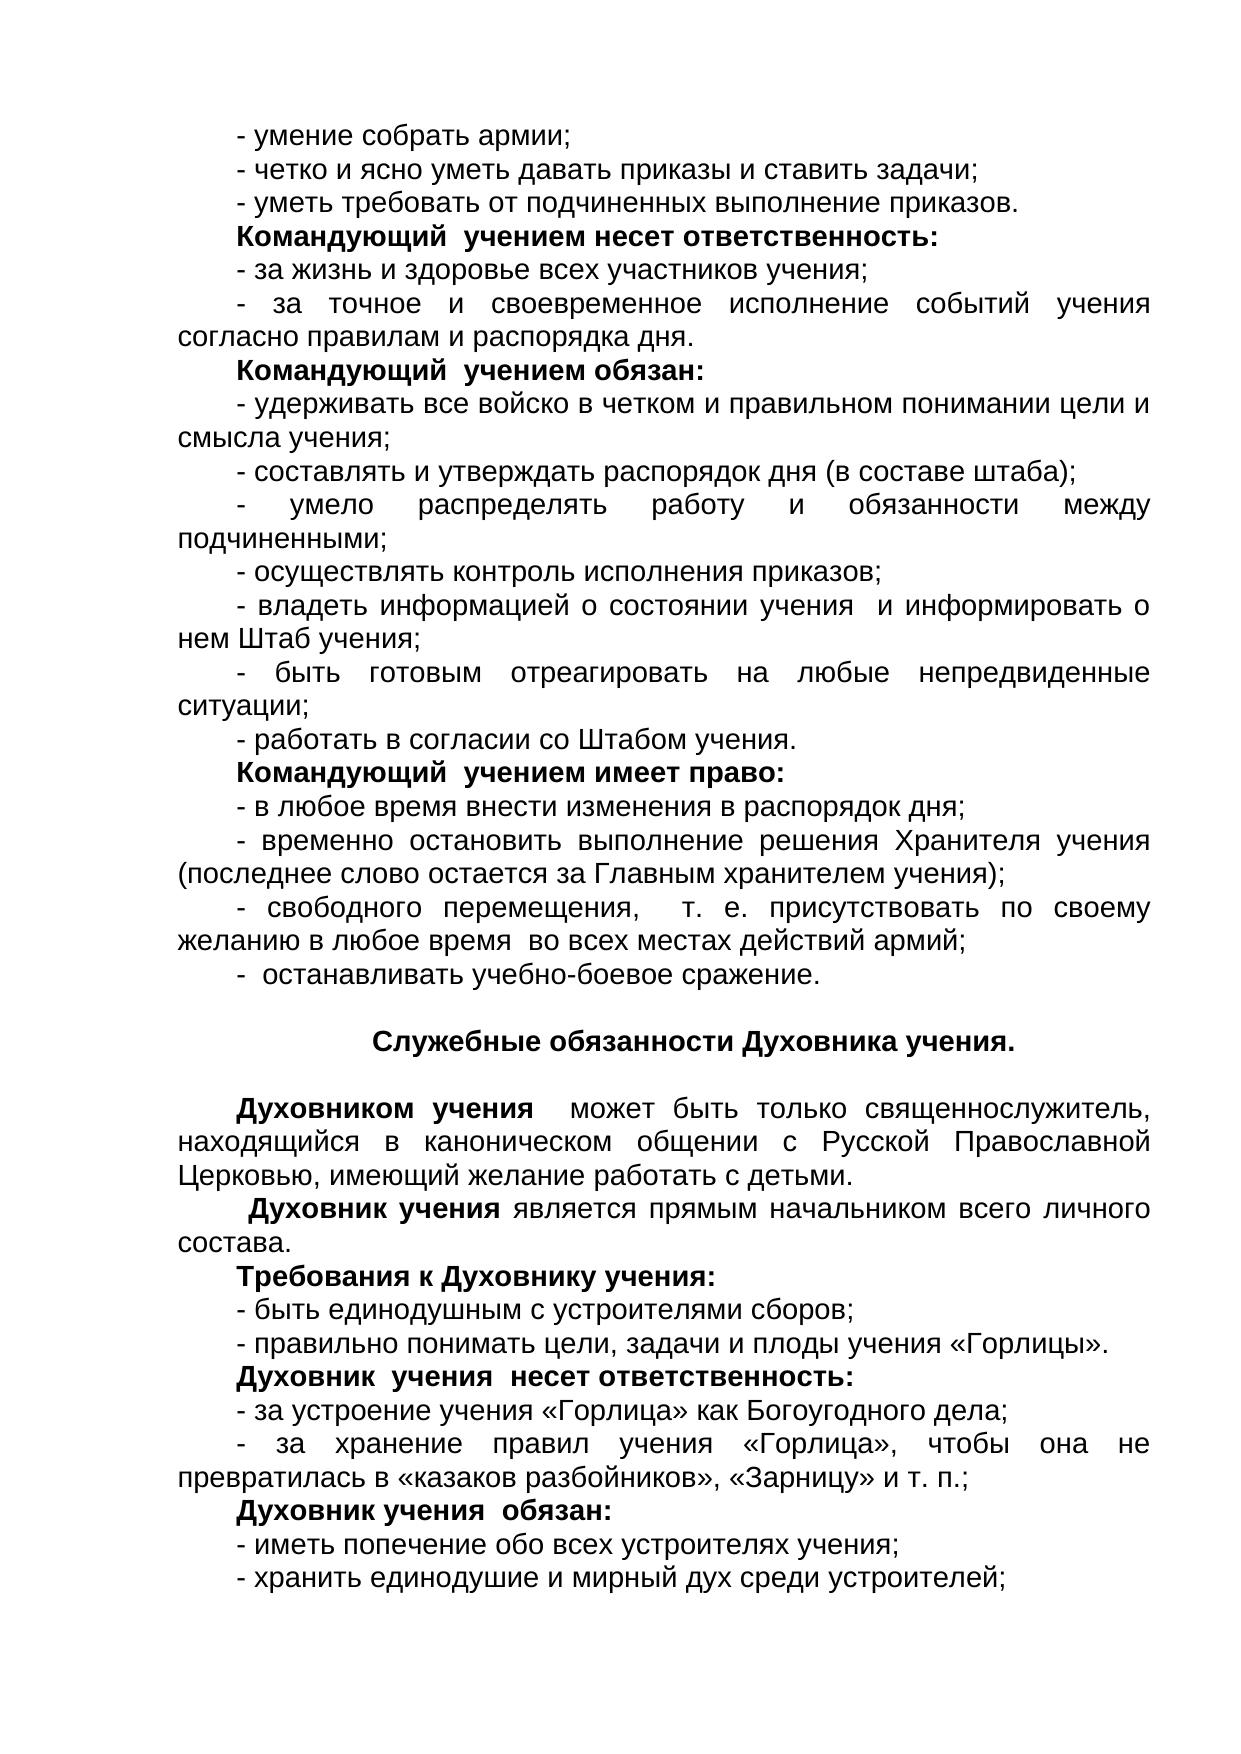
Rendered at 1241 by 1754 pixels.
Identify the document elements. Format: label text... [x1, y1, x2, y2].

text - быть готовым отреагировать на любые непредвиденные ситуации; [177, 655, 1152, 722]
text - умело распределять работу и обязанности между подчиненными; [177, 487, 1152, 554]
text - за хранение правил учения «Горлица», чтобы она не превратилась в «казаков разбойников», «Зарницу» и т. п.; [177, 1426, 1152, 1493]
text - за жизнь и здоровье всех участников учения; [177, 252, 1152, 286]
text - свободного перемещения, т. е. присутствовать по своему желанию в любое время во всех местах действий армий; [177, 889, 1152, 957]
text - осуществлять контроль исполнения приказов; [177, 554, 1152, 588]
text - удерживать все войско в четком и правильном понимании цели и смысла учения; [177, 386, 1152, 453]
list - быть единодушным с устроителями сборов; [177, 1292, 1152, 1326]
text Командующий учением несет ответственность: [177, 219, 1152, 252]
text - правильно понимать цели, задачи и плоды учения «Горлицы». [177, 1326, 1152, 1359]
text Требования к Духовнику учения: [177, 1258, 1152, 1292]
text Командующий учением имеет право: [177, 755, 1152, 789]
text Духовник учения обязан: [177, 1493, 1152, 1527]
text - уметь требовать от подчиненных выполнение приказов. [177, 185, 1152, 219]
text - составлять и утверждать распорядок дня (в составе штаба); [177, 453, 1152, 487]
text Духовник учения несет ответственность: [177, 1359, 1152, 1393]
text Служебные обязанности Духовника учения. [177, 1024, 1152, 1057]
text - временно остановить выполнение решения Хранителя учения (последнее слово остается за Главным хранителем учения); [177, 822, 1152, 889]
text - останавливать учебно-боевое сражение. [177, 957, 1152, 990]
text Духовником учения может быть только священнослужитель, находящийся в каноническом общении с Русской Православной Церковью, имеющий желание работать с детьми. [177, 1091, 1152, 1191]
text - умение собрать армии; [177, 118, 1152, 152]
text - за устроение учения «Горлица» как Богоугодного дела; [177, 1393, 1152, 1426]
text - четко и ясно уметь давать приказы и ставить задачи; [177, 152, 1152, 185]
text - хранить единодушие и мирный дух среди устроителей; [177, 1560, 1152, 1594]
text - за точное и своевременное исполнение событий учения согласно правилам и распорядка дня. [177, 286, 1152, 353]
text - иметь попечение обо всех устроителях учения; [177, 1527, 1152, 1560]
text - в любое время внести изменения в распорядок дня; [177, 789, 1152, 822]
text Духовник учения является прямым начальником всего личного состава. [177, 1191, 1152, 1258]
text - владеть информацией о состоянии учения и информировать о нем Штаб учения; [177, 588, 1152, 655]
text - работать в согласии со Штабом учения. [177, 722, 1152, 755]
text Командующий учением обязан: [177, 353, 1152, 386]
